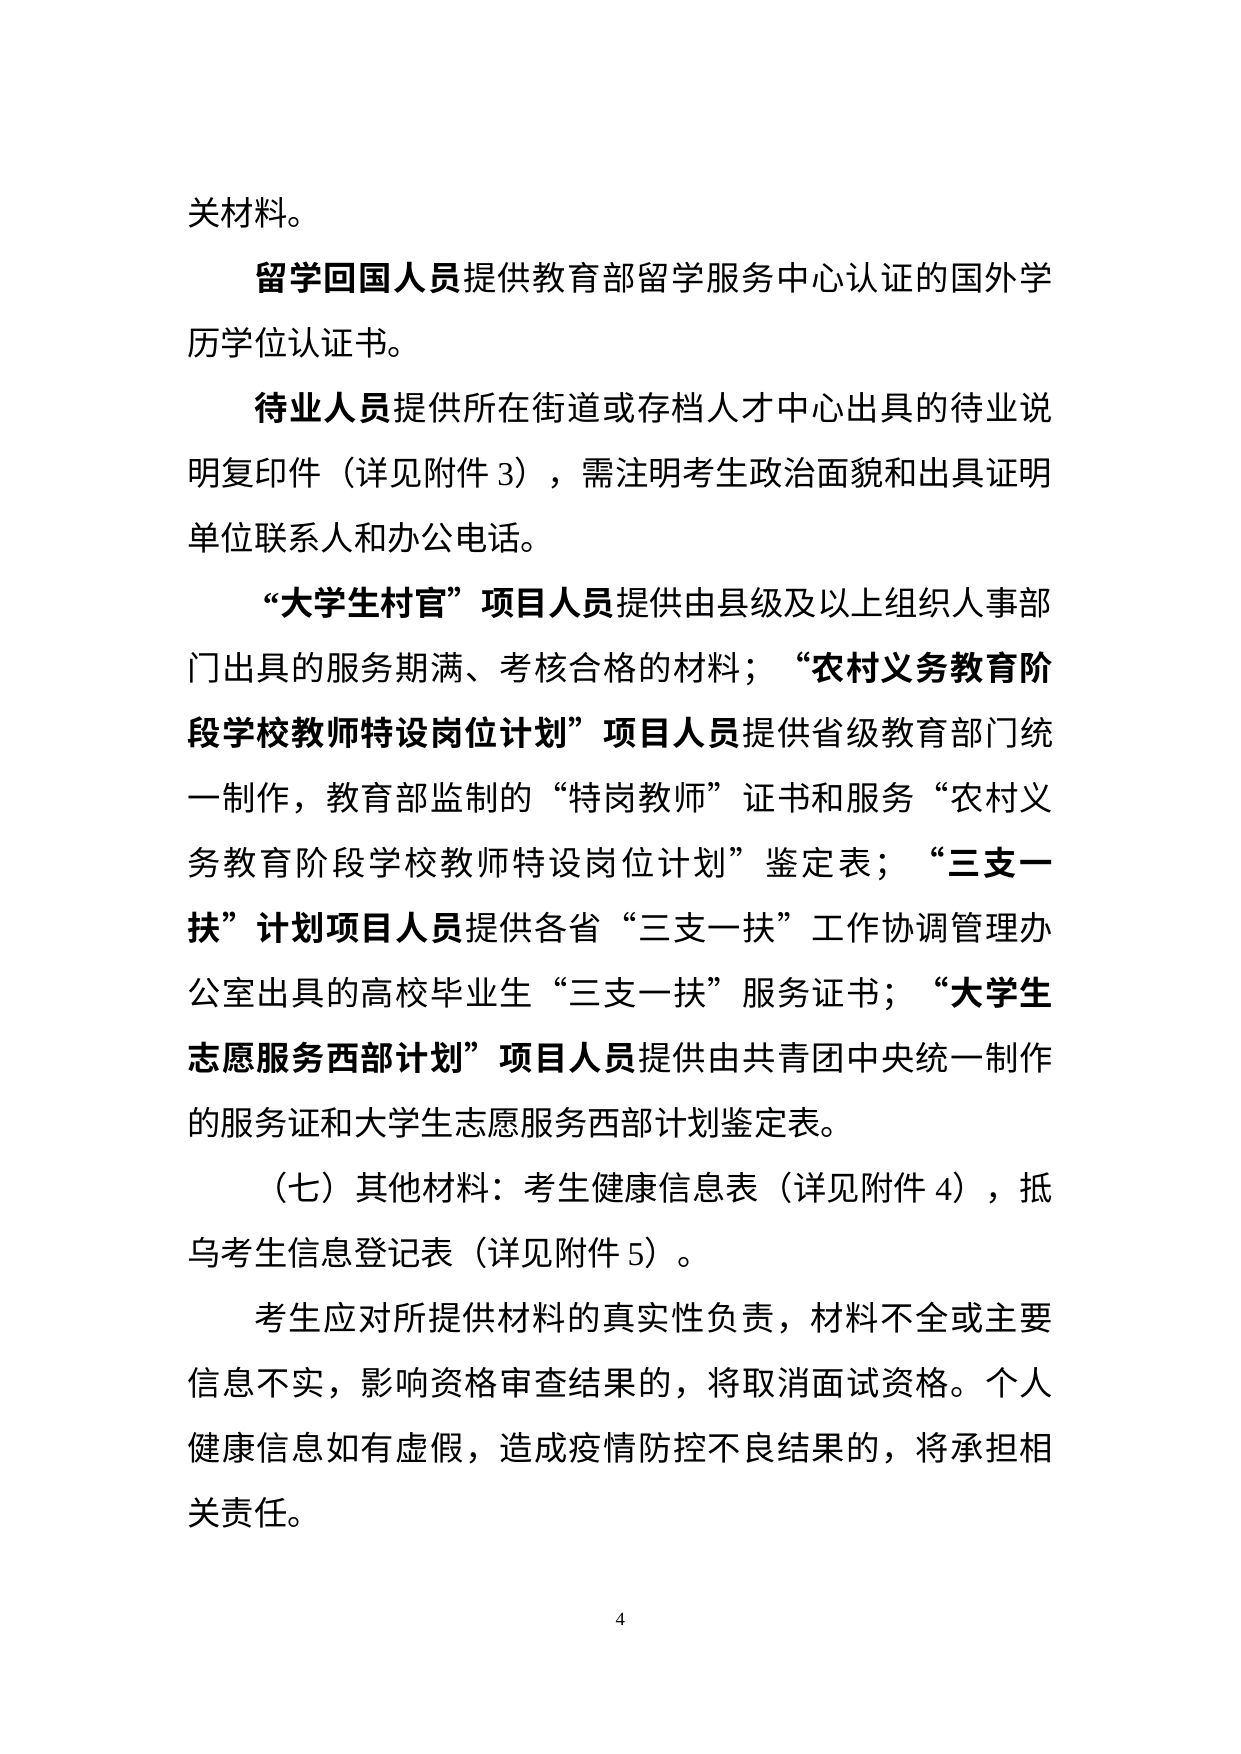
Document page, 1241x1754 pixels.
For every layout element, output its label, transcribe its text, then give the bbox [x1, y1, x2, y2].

text （七）其他材料：考生健康信息表（详见附件4），抵乌考生信息登记表（详见附件5）。 [187, 1153, 1053, 1283]
text 考生应对所提供材料的真实性负责，材料不全或主要信息不实，影响资格审查结果的，将取消面试资格。个人健康信息如有虚假，造成疫情防控不良结果的，将承担相关责任。 [187, 1283, 1053, 1543]
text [187, 178, 1053, 243]
text 留学回国人员提供教育部留学服务中心认证的国外学历学位认证书。 [187, 243, 1053, 373]
text “大学生村官”项目人员提供由县级及以上组织人事部门出具的服务期满、考核合格的材料；“农村义务教育阶段学校教师特设岗位计划”项目人员提供省级教育部门统一制作，教育部监制的“特岗教师”证书和服务“农村义务教育阶段学校教师特设岗位计划”鉴定表；“三支一扶”计划项目人员提供各省“三支一扶”工作协调管理办公室出具的高校毕业生“三支一扶”服务证书；“大学生志愿服务西部计划”项目人员提供由共青团中央统一制作的服务证和大学生志愿服务西部计划鉴定表。 [187, 568, 1053, 1153]
text 待业人员提供所在街道或存档人才中心出具的待业说明复印件（详见附件3），需注明考生政治面貌和出具证明单位联系人和办公电话。 [187, 373, 1053, 568]
